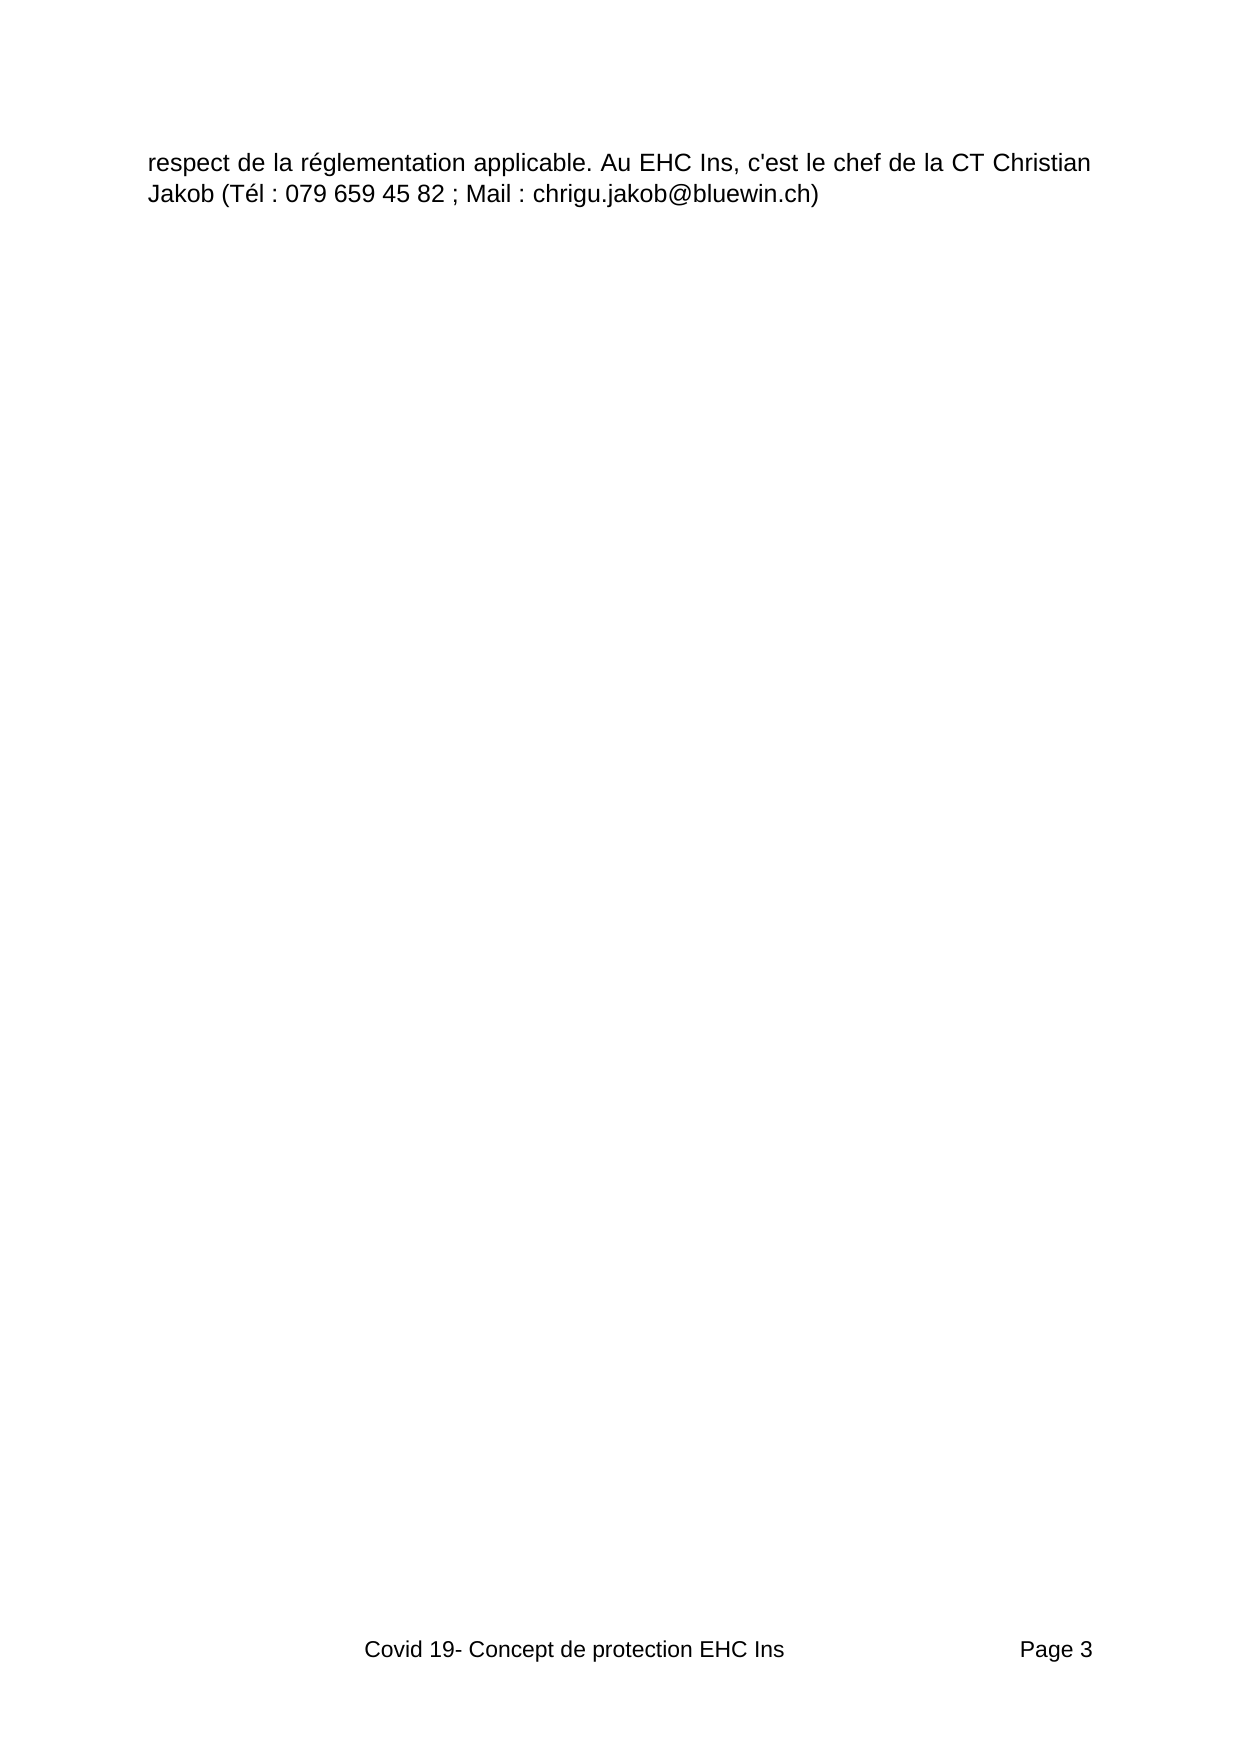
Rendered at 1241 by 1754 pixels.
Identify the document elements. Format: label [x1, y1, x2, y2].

text [148, 148, 1093, 207]
